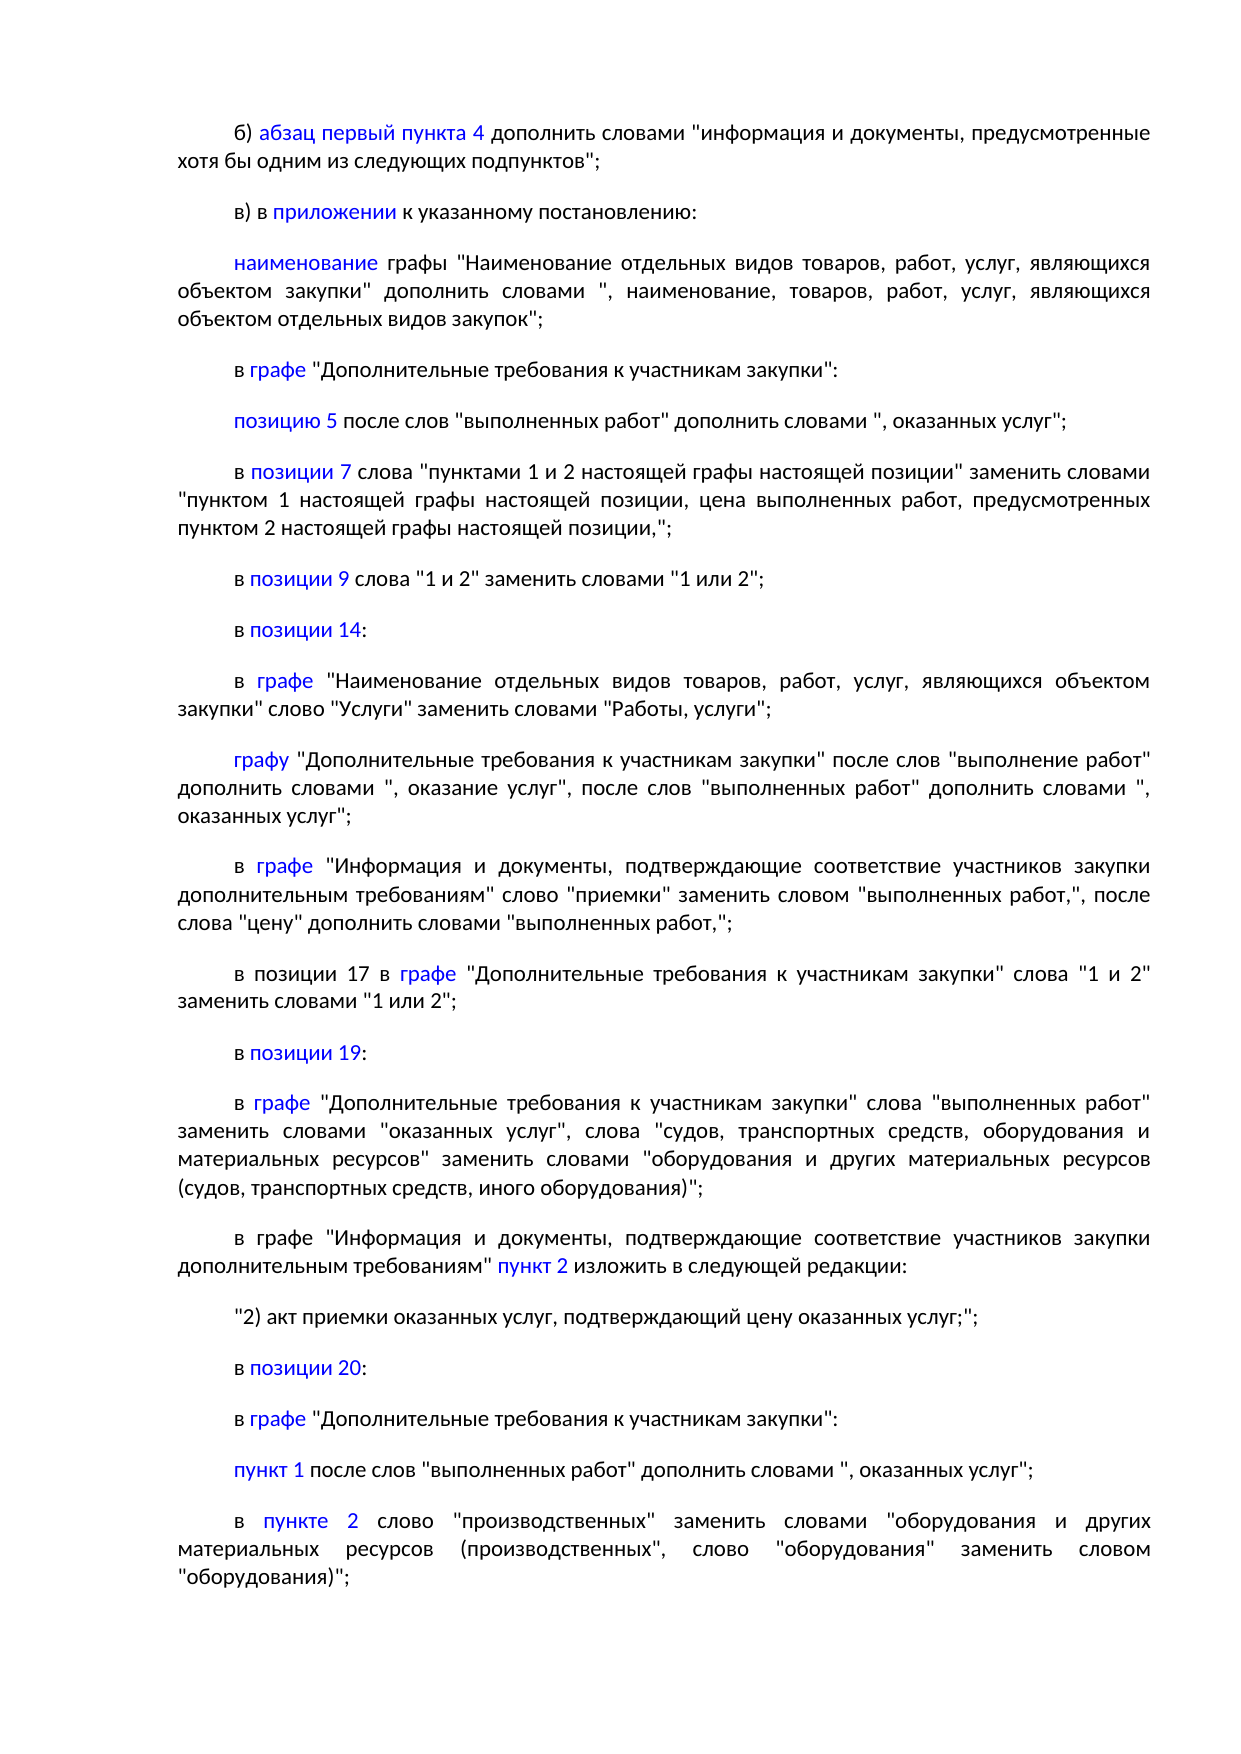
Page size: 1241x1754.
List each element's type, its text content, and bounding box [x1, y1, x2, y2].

text в графе "Наименование отдельных видов товаров, работ, услуг, являющихся объектом закупки" слово "Услуги" заменить словами "Работы, услуги"; [177, 666, 1152, 722]
text в позиции 17 в графе "Дополнительные требования к участникам закупки" слова "1 и 2" заменить словами "1 или 2"; [177, 959, 1152, 1015]
text в пункте 2 слово "производственных" заменить словами "оборудования и других материальных ресурсов (производственных", слово "оборудования" заменить словом "оборудования)"; [177, 1506, 1152, 1590]
text "2) акт приемки оказанных услуг, подтверждающий цену оказанных услуг;"; [177, 1302, 1152, 1331]
text наименование графы "Наименование отдельных видов товаров, работ, услуг, являющихся объектом закупки" дополнить словами ", наименование, товаров, работ, услуг, являющихся объектом отдельных видов закупок"; [177, 248, 1152, 332]
text в графе "Информация и документы, подтверждающие соответствие участников закупки дополнительным требованиям" слово "приемки" заменить словом "выполненных работ,", после слова "цену" дополнить словами "выполненных работ,"; [177, 852, 1152, 936]
text в позиции 7 слова "пунктами 1 и 2 настоящей графы настоящей позиции" заменить словами "пунктом 1 настоящей графы настоящей позиции, цена выполненных работ, предусмотренных пунктом 2 настоящей графы настоящей позиции,"; [177, 457, 1152, 541]
text в позиции 20: [177, 1353, 1152, 1381]
text в графе "Дополнительные требования к участникам закупки": [177, 1404, 1152, 1432]
text позицию 5 после слов "выполненных работ" дополнить словами ", оказанных услуг"; [177, 406, 1152, 434]
text в позиции 19: [177, 1038, 1152, 1066]
text пункт 1 после слов "выполненных работ" дополнить словами ", оказанных услуг"; [177, 1455, 1152, 1483]
text в позиции 9 слова "1 и 2" заменить словами "1 или 2"; [177, 564, 1152, 592]
text в графе "Дополнительные требования к участникам закупки": [177, 355, 1152, 383]
text б) абзац первый пункта 4 дополнить словами "информация и документы, предусмотренные хотя бы одним из следующих подпунктов"; [177, 118, 1152, 174]
text в графе "Дополнительные требования к участникам закупки" слова "выполненных работ" заменить словами "оказанных услуг", слова "судов, транспортных средств, оборудования и материальных ресурсов" заменить словами "оборудования и других материальных ресурсов (судов, транспортных средств, иного оборудования)"; [177, 1088, 1152, 1201]
text графу "Дополнительные требования к участникам закупки" после слов "выполнение работ" дополнить словами ", оказание услуг", после слов "выполненных работ" дополнить словами ", оказанных услуг"; [177, 745, 1152, 829]
text в графе "Информация и документы, подтверждающие соответствие участников закупки дополнительным требованиям" пункт 2 изложить в следующей редакции: [177, 1223, 1152, 1279]
text в) в приложении к указанному постановлению: [177, 197, 1152, 225]
text в позиции 14: [177, 615, 1152, 643]
